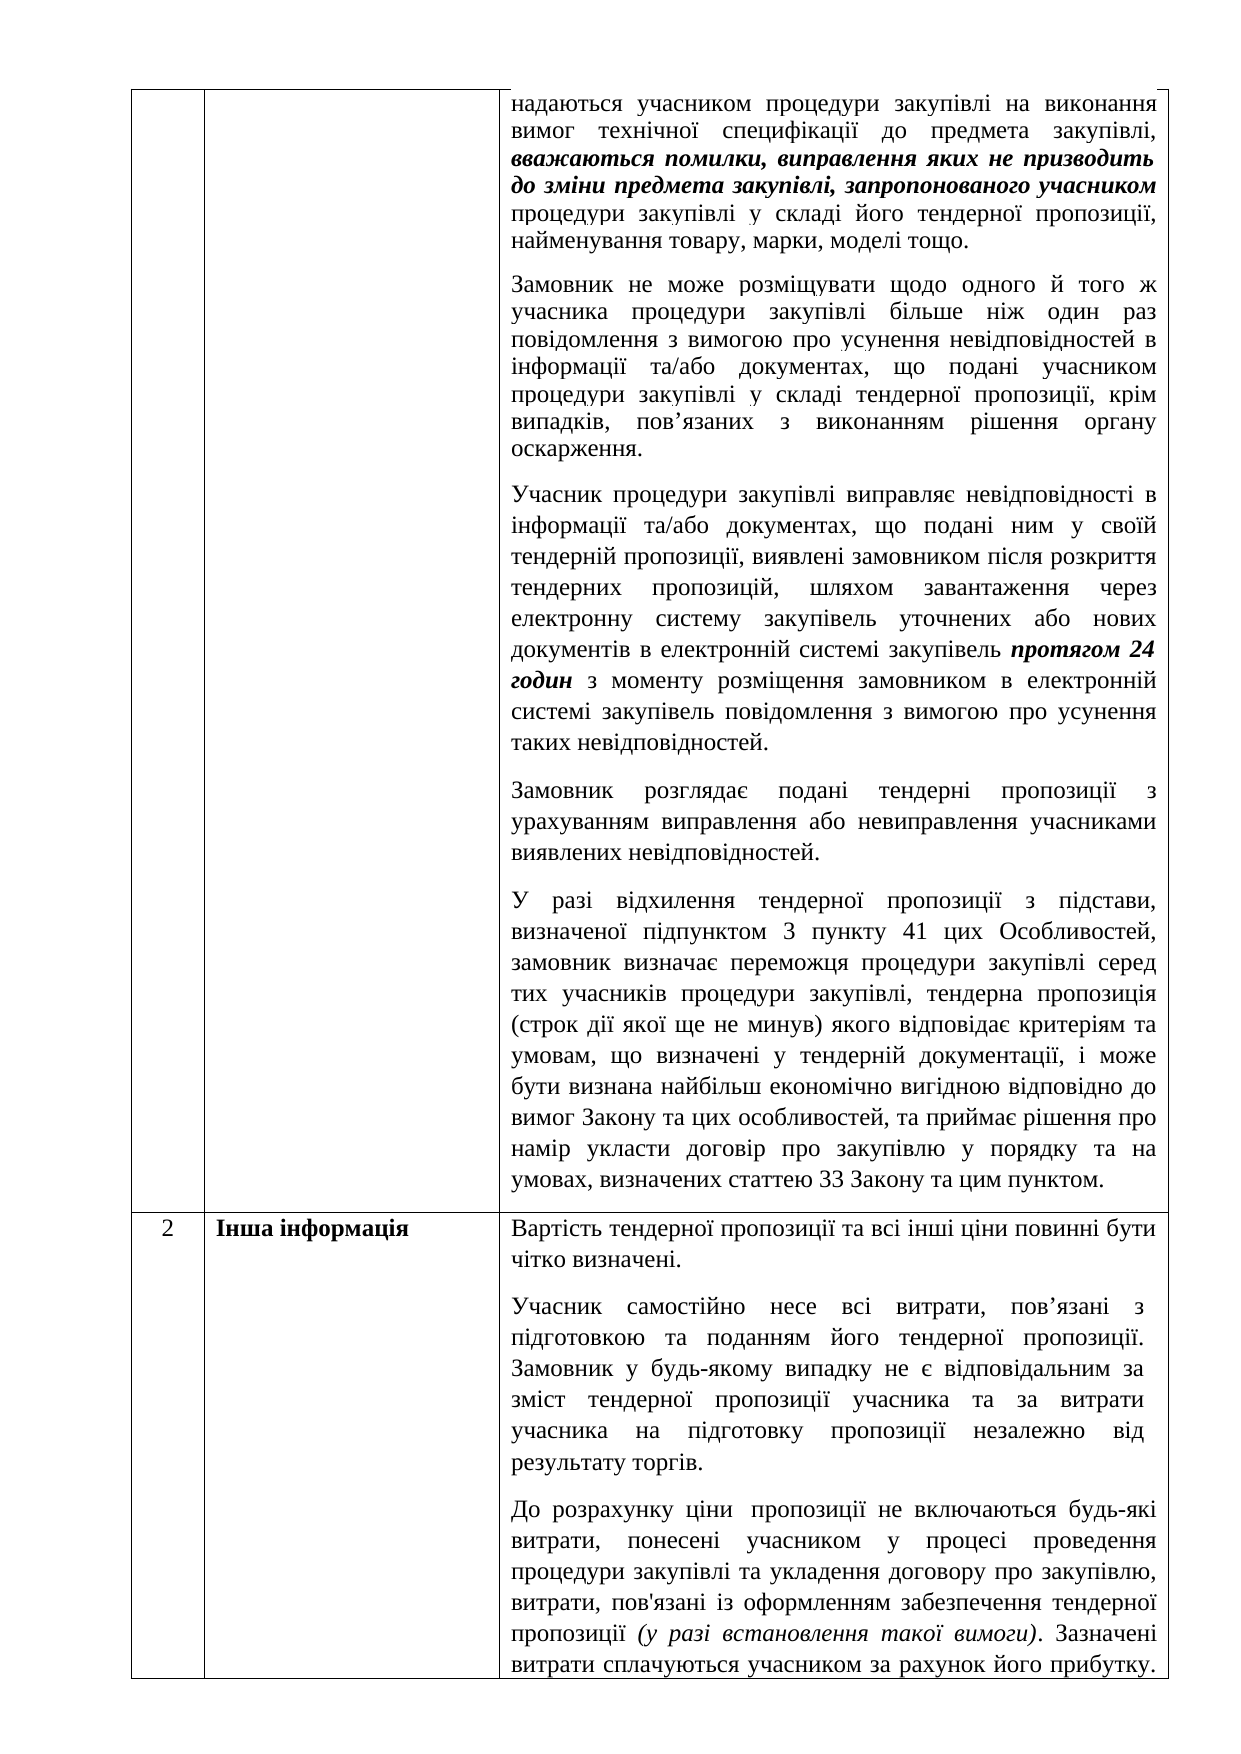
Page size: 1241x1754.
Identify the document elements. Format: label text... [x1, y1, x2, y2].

table_cell Інша інформація [205, 1213, 499, 1678]
table_cell 1 [132, 90, 204, 1212]
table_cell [500, 90, 1168, 1212]
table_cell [205, 90, 499, 1212]
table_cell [500, 1213, 1168, 1678]
table_cell 2 [132, 1213, 204, 1678]
